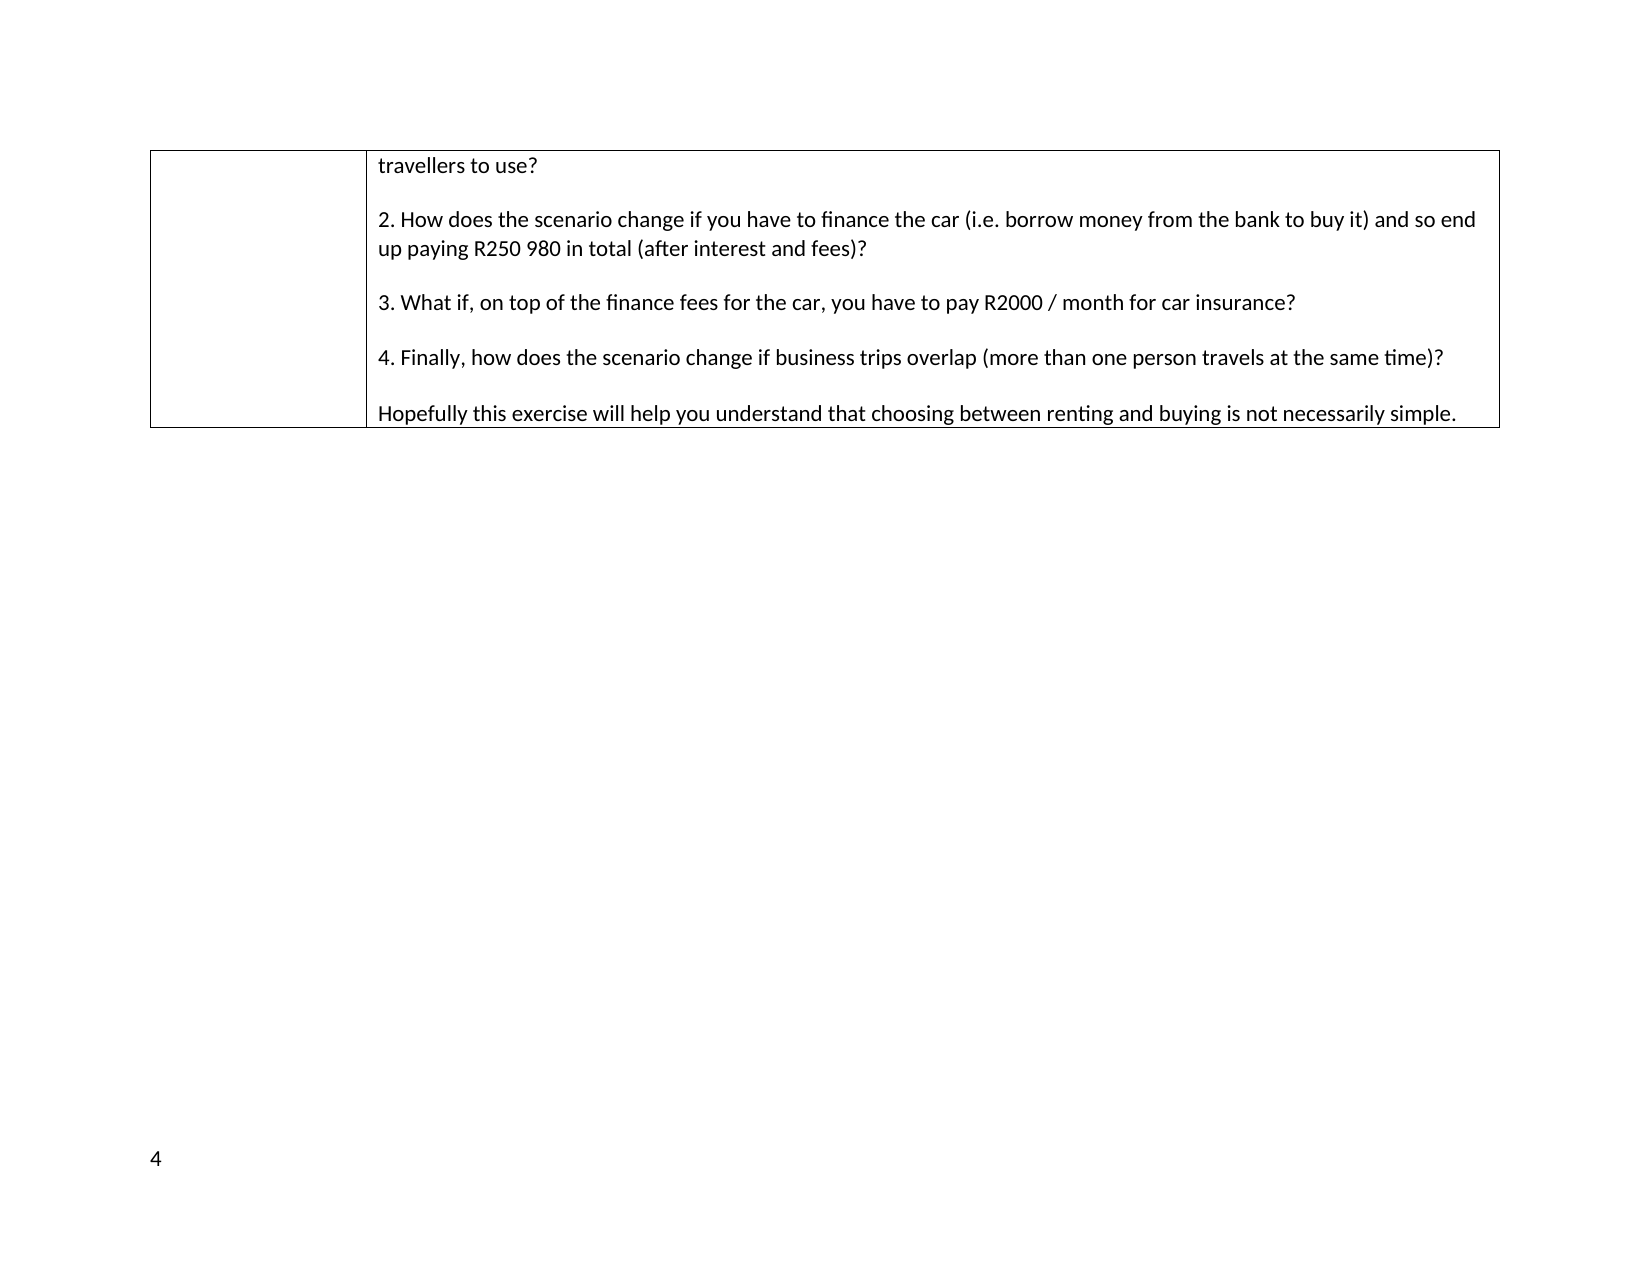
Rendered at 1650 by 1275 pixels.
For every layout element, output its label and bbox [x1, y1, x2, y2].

table_header [151, 151, 366, 427]
table_header [367, 151, 1499, 427]
